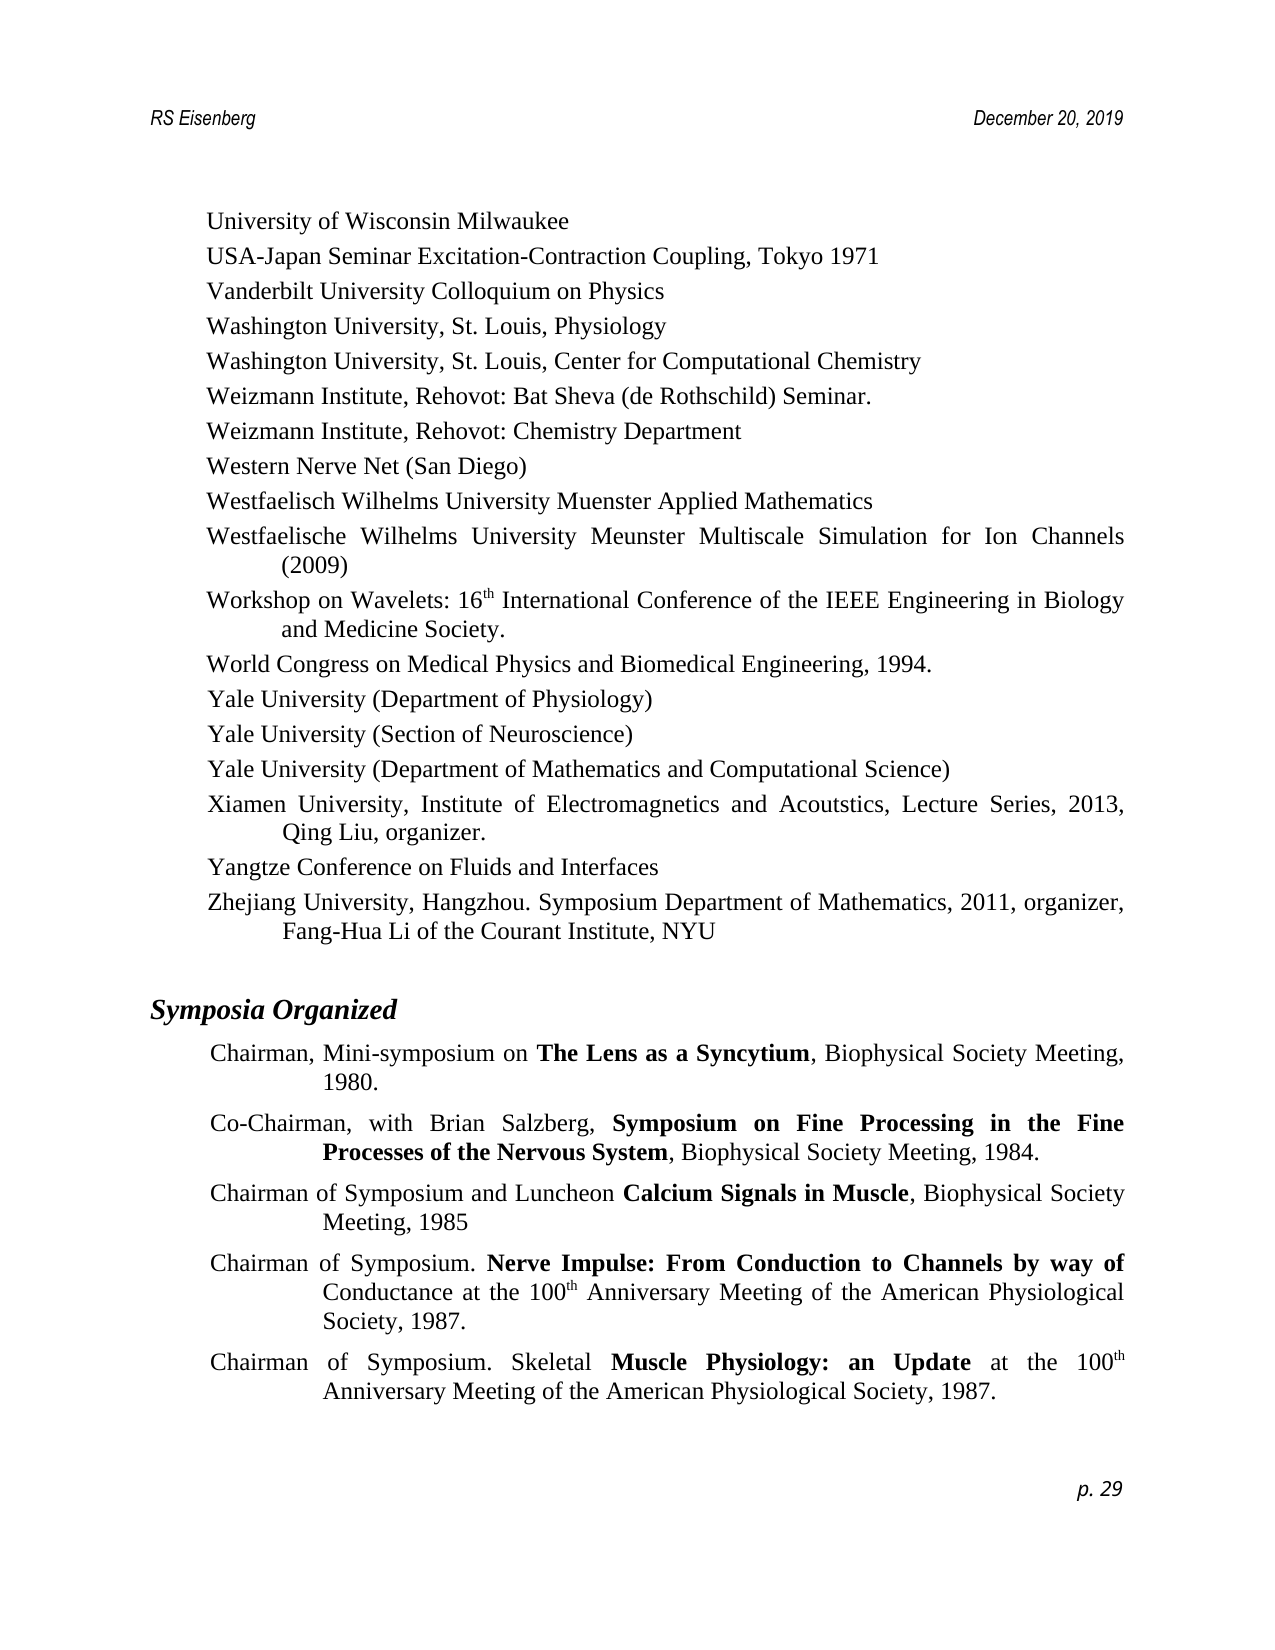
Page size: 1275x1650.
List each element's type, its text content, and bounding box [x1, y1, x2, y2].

text Co-Chairman, with Brian Salzberg, Symposium on Fine Processing in the Fine Processes of the Nervous System, Biophysical Society Meeting, 1984. [210, 1108, 1125, 1166]
text Yale University (Department of Physiology) [207, 684, 1125, 712]
text Weizmann Institute, Rehovot: Chemistry Department [206, 416, 1125, 445]
text Weizmann Institute, Rehovot: Bat Sheva (de Rothschild) Seminar. [206, 381, 1125, 410]
text Western Nerve Net (San Diego) [206, 451, 1125, 480]
text Chairman of Symposium. Nerve Impulse: From Conduction to Channels by way of Conductance at the 100th Anniversary Meeting of the American Physiological Society, 1987. [210, 1248, 1125, 1335]
text Yale University (Department of Mathematics and Computational Science) [207, 754, 1125, 782]
text Westfaelische Wilhelms University Meunster Multiscale Simulation for Ion Channels (2009) [206, 521, 1125, 579]
text Zhejiang University, Hangzhou. Symposium Department of Mathematics, 2011, organizer, Fang-Hua Li of the Courant Institute, NYU [207, 887, 1125, 945]
text USA-Japan Seminar Excitation-Contraction Coupling, Tokyo 1971 [206, 241, 1125, 270]
text Westfaelisch Wilhelms University Muenster Applied Mathematics [206, 486, 1125, 515]
text Chairman, Mini-symposium on The Lens as a Syncytium, Biophysical Society Meeting, 1980. [210, 1038, 1125, 1096]
text Yangtze Conference on Fluids and Interfaces [207, 852, 1125, 881]
text Washington University, St. Louis, Physiology [206, 311, 1125, 340]
text Chairman of Symposium. Skeletal Muscle Physiology: an Update at the 100th Anniversary Meeting of the American Physiological Society, 1987. [210, 1347, 1125, 1405]
text Washington University, St. Louis, Center for Computational Chemistry [206, 346, 1125, 375]
text Chairman of Symposium and Luncheon Calcium Signals in Muscle, Biophysical Society Meeting, 1985 [210, 1178, 1125, 1236]
text Xiamen University, Institute of Electromagnetics and Acoutstics, Lecture Series, 2013, Qing Liu, organizer. [207, 789, 1125, 846]
text Vanderbilt University Colloquium on Physics [206, 276, 1125, 305]
text Symposia Organized [150, 992, 1125, 1026]
text World Congress on Medical Physics and Biomedical Engineering, 1994. [206, 649, 1125, 677]
text Yale University (Section of Neuroscience) [207, 719, 1125, 747]
text University of Wisconsin Milwaukee [206, 206, 1125, 235]
text Workshop on Wavelets: 16th International Conference of the IEEE Engineering in Biology and Medicine Society. [206, 585, 1125, 642]
